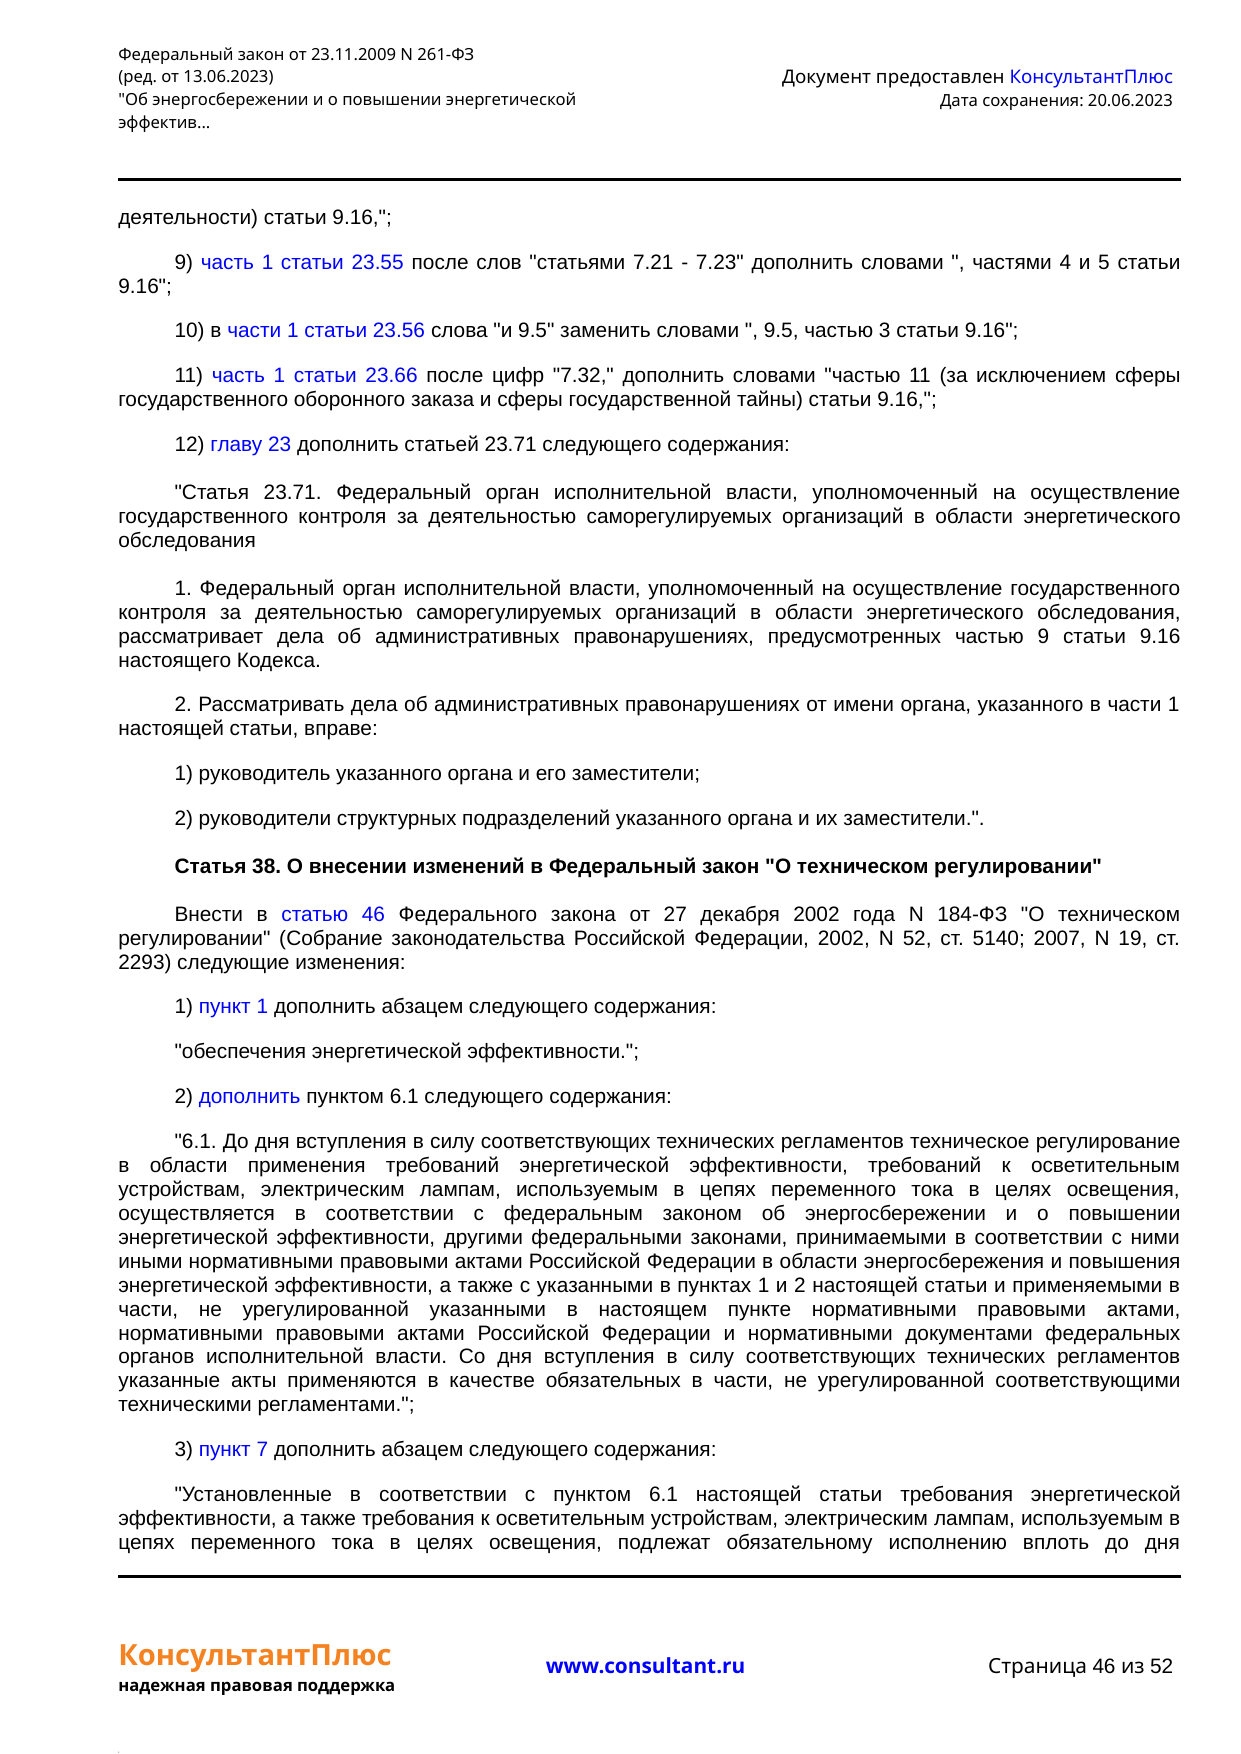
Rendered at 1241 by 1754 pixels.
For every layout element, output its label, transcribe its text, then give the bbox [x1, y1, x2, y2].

text 2) руководители структурных подразделений указанного органа и их заместители.". [118, 806, 1181, 830]
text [118, 205, 1181, 229]
text 1) руководитель указанного органа и его заместители; [118, 761, 1181, 785]
text 12) главу 23 дополнить статьей 23.71 следующего содержания: [118, 432, 1181, 456]
text "Статья 23.71. Федеральный орган исполнительной власти, уполномоченный на осуществление государственного контроля за деятельностью саморегулируемых организаций в области энергетического обследования [118, 480, 1181, 552]
text "6.1. До дня вступления в силу соответствующих технических регламентов техническое регулирование в области применения требований энергетической эффективности, требований к осветительным устройствам, электрическим лампам, используемым в цепях переменного тока в целях освещения, осуществляется в соответствии с федеральным законом об энергосбережении и о повышении энергетической эффективности, другими федеральными законами, принимаемыми в соответствии с ними иными нормативными правовыми актами Российской Федерации в области энергосбережения и повышения энергетической эффективности, а также с указанными в пунктах 1 и 2 настоящей статьи и применяемыми в части, не урегулированной указанными в настоящем пункте нормативными правовыми актами, нормативными правовыми актами Российской Федерации и нормативными документами федеральных органов исполнительной власти. Со дня вступления в силу соответствующих технических регламентов указанные акты применяются в качестве обязательных в части, не урегулированной соответствующими техническими регламентами."; [118, 1129, 1181, 1416]
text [118, 1482, 1181, 1554]
text "обеспечения энергетической эффективности."; [118, 1039, 1181, 1063]
text 9) часть 1 статьи 23.55 после слов "статьями 7.21 - 7.23" дополнить словами ", частями 4 и 5 статьи 9.16"; [118, 249, 1181, 297]
text 10) в части 1 статьи 23.56 слова "и 9.5" заменить словами ", 9.5, частью 3 статьи 9.16"; [118, 318, 1181, 342]
text 2. Рассматривать дела об административных правонарушениях от имени органа, указанного в части 1 настоящей статьи, вправе: [118, 692, 1181, 740]
text 2) дополнить пунктом 6.1 следующего содержания: [118, 1084, 1181, 1108]
text Внести в статью 46 Федерального закона от 27 декабря 2002 года N 184-ФЗ "О техническом регулировании" (Собрание законодательства Российской Федерации, 2002, N 52, ст. 5140; 2007, N 19, ст. 2293) следующие изменения: [118, 902, 1181, 973]
title Статья 38. О внесении изменений в Федеральный закон "О техническом регулировании" [118, 854, 1181, 878]
text 1. Федеральный орган исполнительной власти, уполномоченный на осуществление государственного контроля за деятельностью саморегулируемых организаций в области энергетического обследования, рассматривает дела об административных правонарушениях, предусмотренных частью 9 статьи 9.16 настоящего Кодекса. [118, 576, 1181, 671]
text 1) пункт 1 дополнить абзацем следующего содержания: [118, 994, 1181, 1018]
text 3) пункт 7 дополнить абзацем следующего содержания: [118, 1437, 1181, 1461]
text 11) часть 1 статьи 23.66 после цифр "7.32," дополнить словами "частью 11 (за исключением сферы государственного оборонного заказа и сферы государственной тайны) статьи 9.16,"; [118, 363, 1181, 411]
